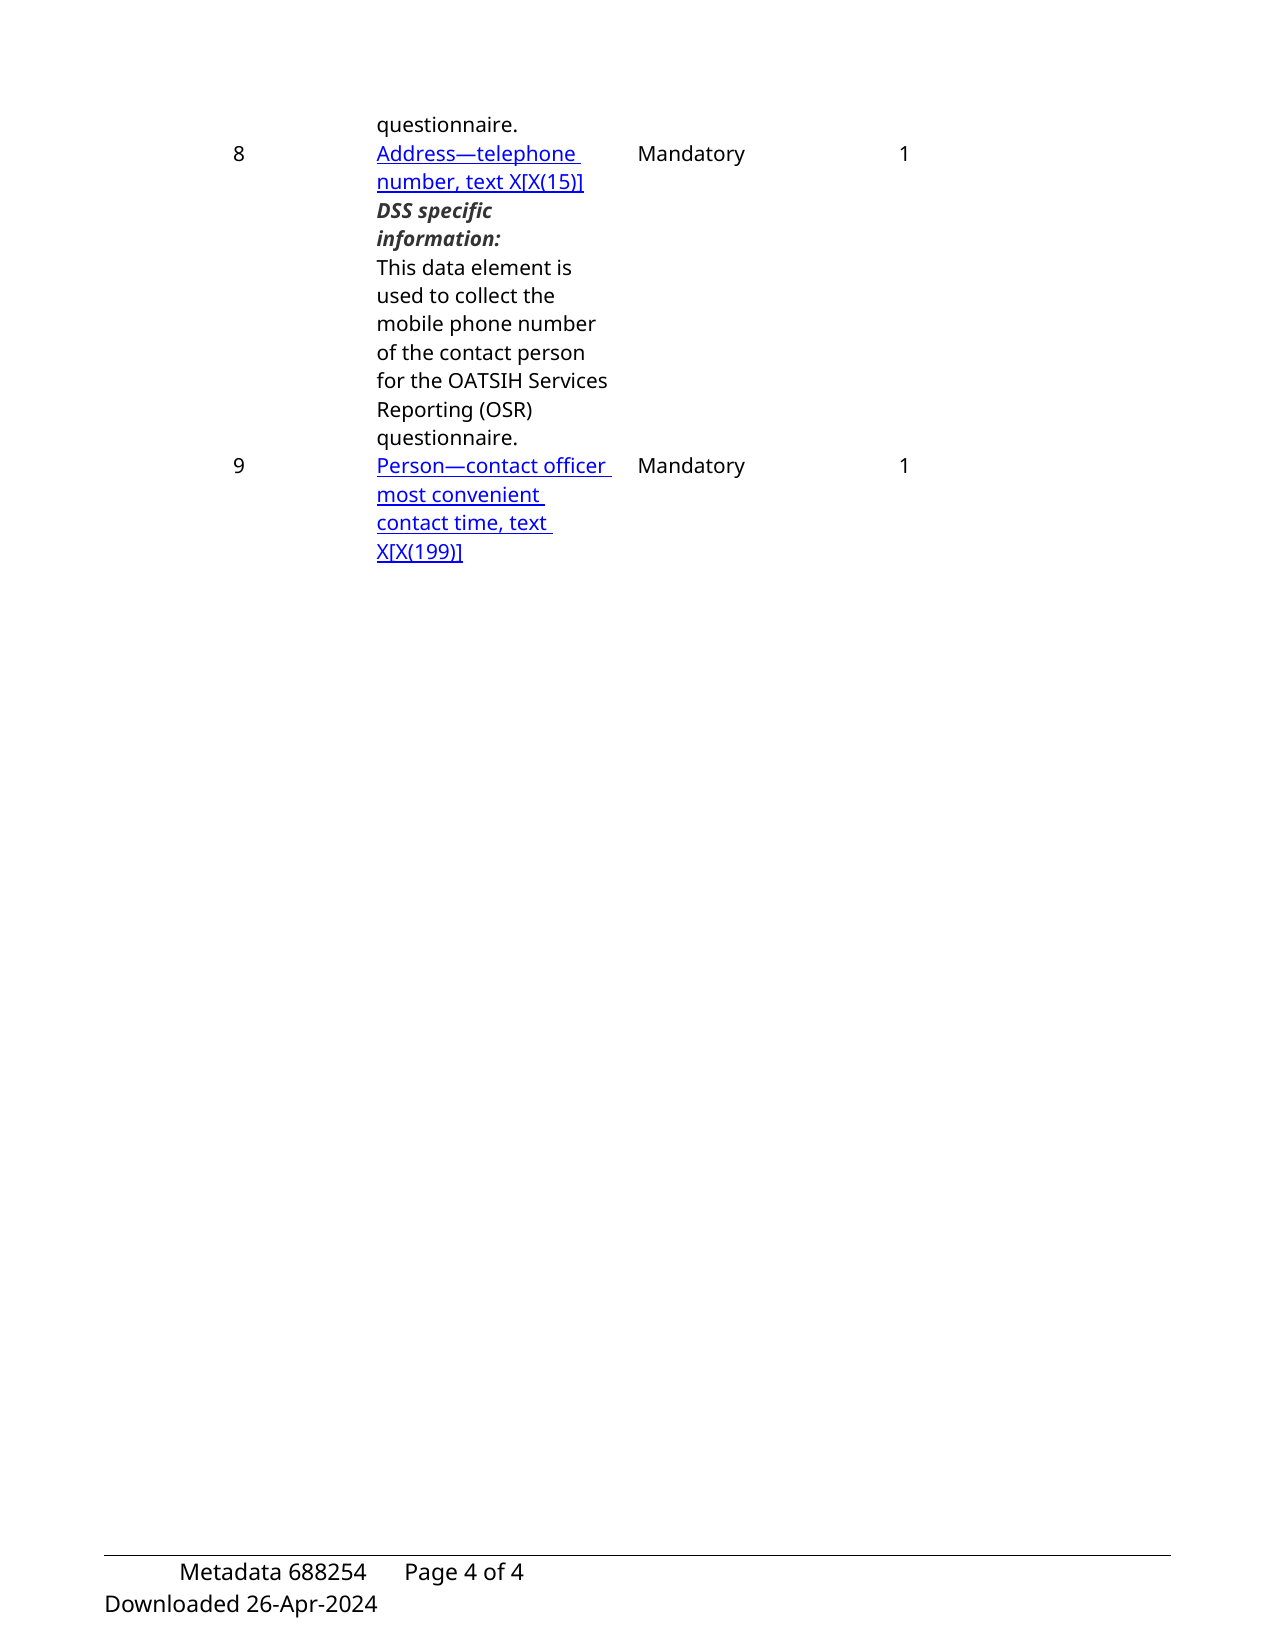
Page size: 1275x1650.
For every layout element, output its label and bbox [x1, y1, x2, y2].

table_cell [93, 110, 1159, 566]
